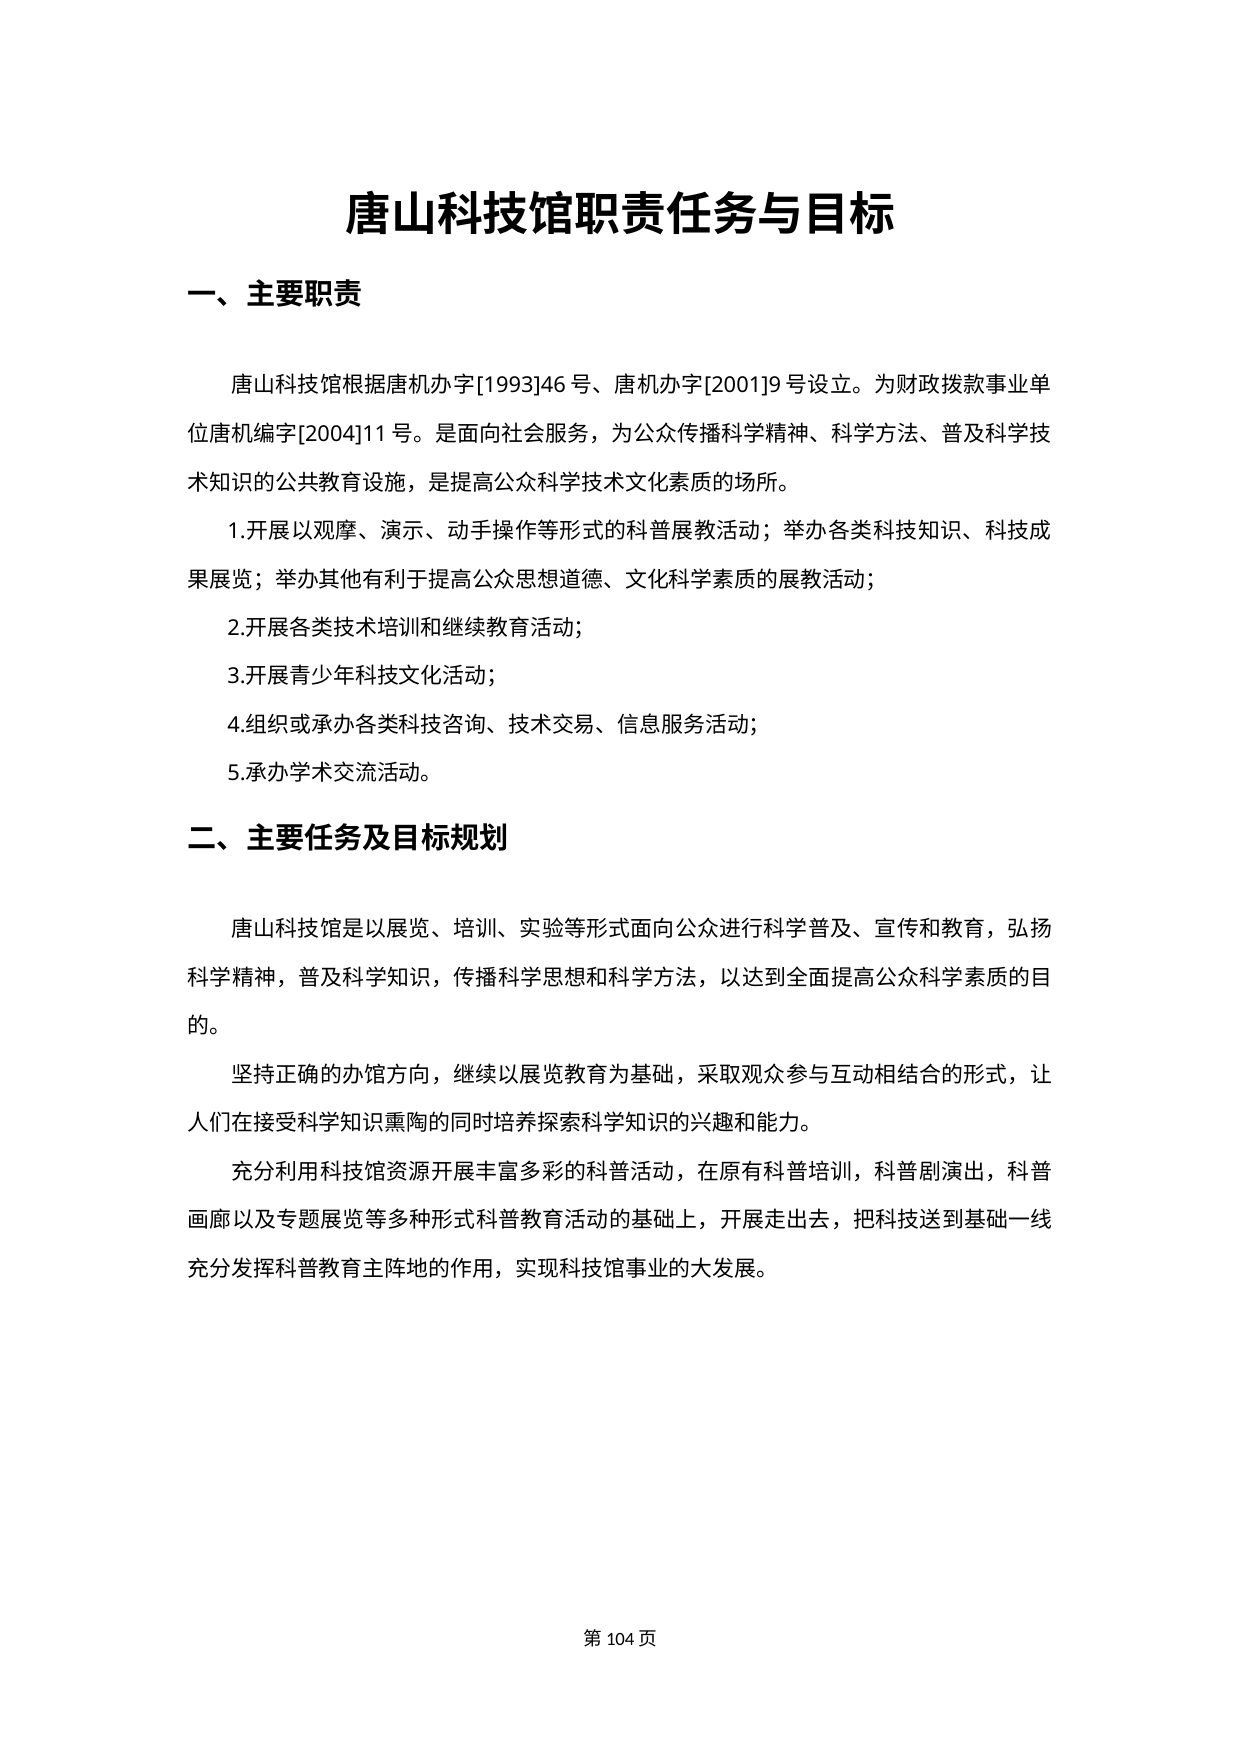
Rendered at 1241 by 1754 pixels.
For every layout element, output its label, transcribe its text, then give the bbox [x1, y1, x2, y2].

text 二、主要任务及目标规划 [187, 803, 1053, 868]
text 5.承办学术交流活动。 [187, 755, 1053, 787]
text 唐山科技馆是以展览、培训、实验等形式面向公众进行科学普及、宣传和教育，弘扬科学精神，普及科学知识，传播科学思想和科学方法，以达到全面提高公众科学素质的目的。 [187, 910, 1053, 1040]
text 坚持正确的办馆方向，继续以展览教育为基础，采取观众参与互动相结合的形式，让人们在接受科学知识熏陶的同时培养探索科学知识的兴趣和能力。 [187, 1056, 1053, 1137]
text 充分利用科技馆资源开展丰富多彩的科普活动，在原有科普培训，科普剧演出，科普画廊以及专题展览等多种形式科普教育活动的基础上，开展走出去，把科技送到基础一线，充分发挥科普教育主阵地的作用，实现科技馆事业的大发展。 [187, 1153, 1053, 1283]
text 1.开展以观摩、演示、动手操作等形式的科普展教活动；举办各类科技知识、科技成果展览；举办其他有利于提高公众思想道德、文化科学素质的展教活动； [187, 513, 1053, 594]
text 唐山科技馆根据唐机办字[1993]46号、唐机办字[2001]9号设立。为财政拨款事业单位唐机编字[2004]11号。是面向社会服务，为公众传播科学精神、科学方法、普及科学技术知识的公共教育设施，是提高公众科学技术文化素质的场所。 [187, 367, 1053, 497]
text 4.组织或承办各类科技咨询、技术交易、信息服务活动； [187, 706, 1053, 739]
text 2.开展各类技术培训和继续教育活动； [187, 610, 1053, 642]
text 一、主要职责 [187, 259, 1053, 324]
text 唐山科技馆职责任务与目标 [187, 162, 1053, 259]
text 3.开展青少年科技文化活动； [187, 658, 1053, 691]
